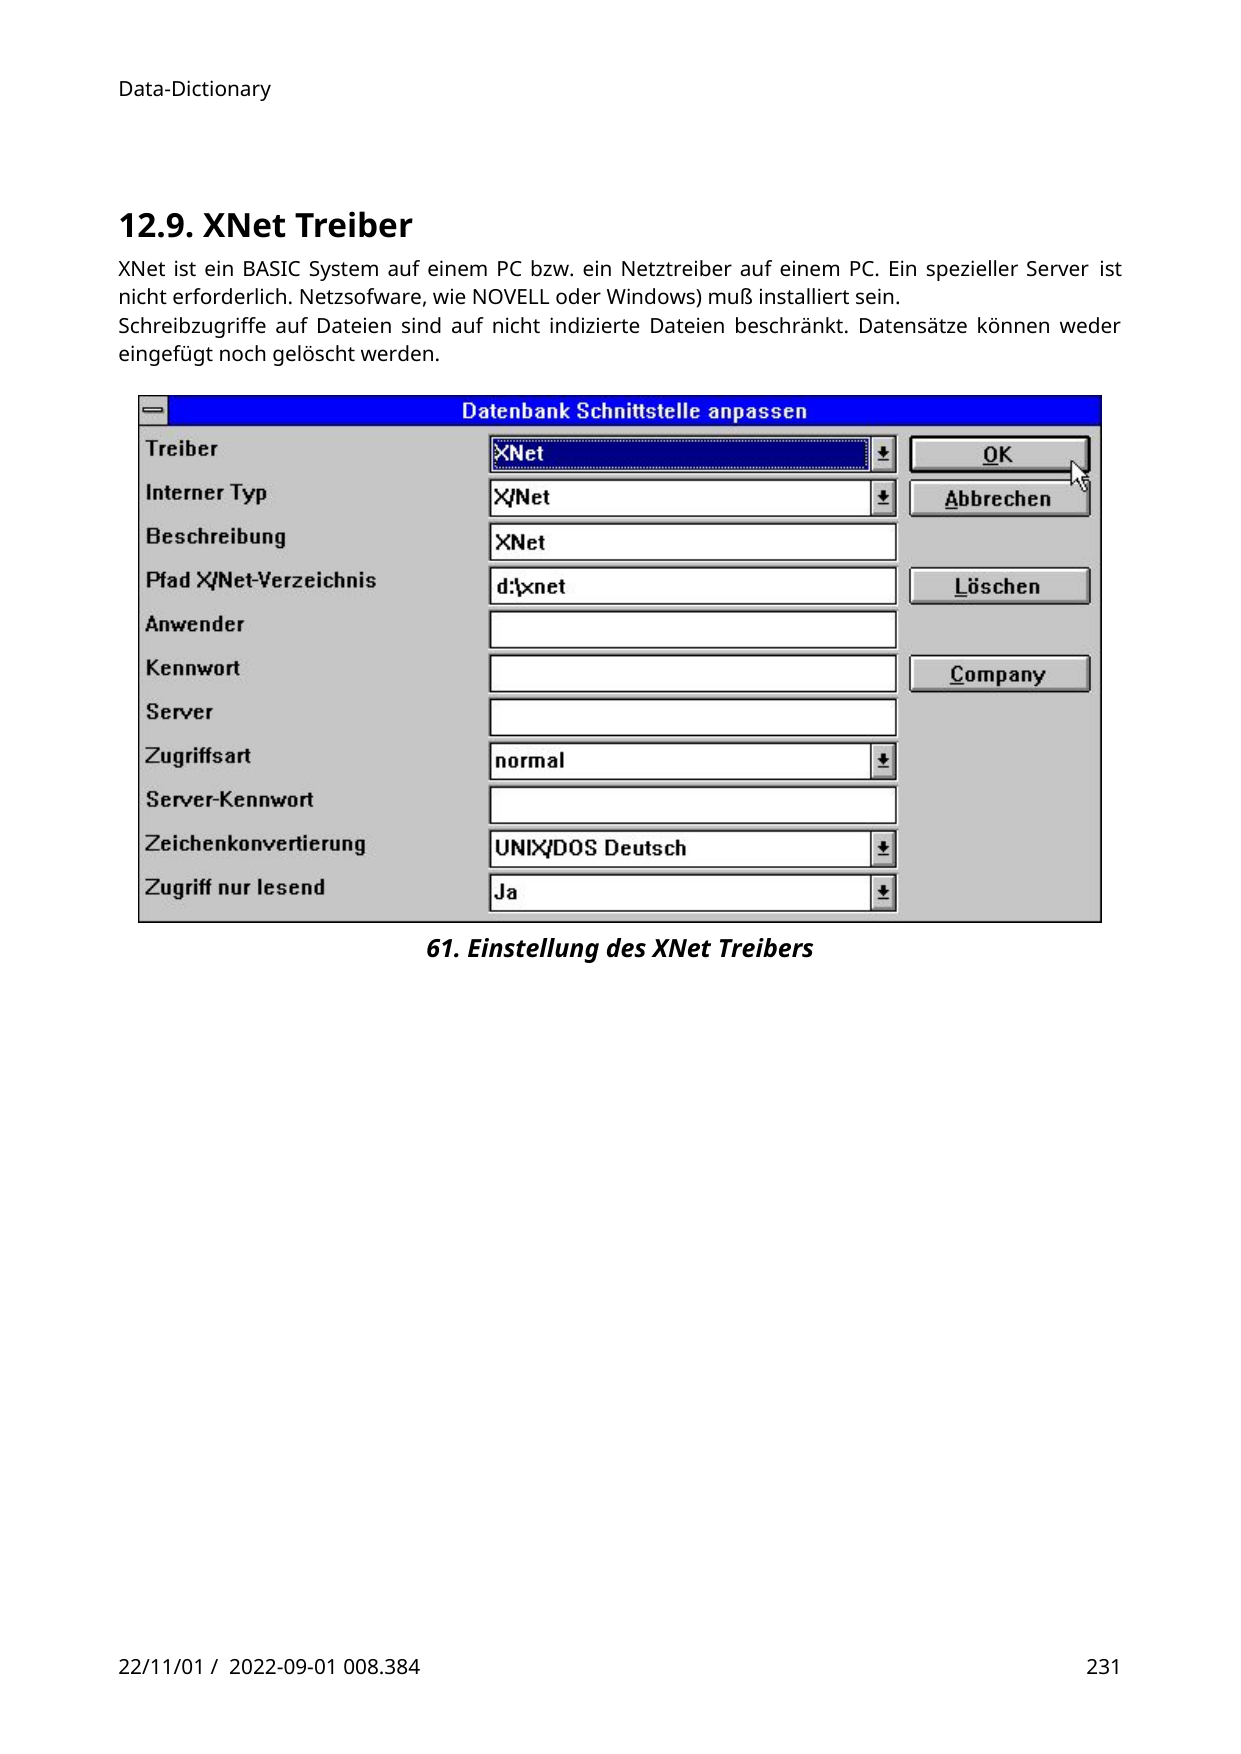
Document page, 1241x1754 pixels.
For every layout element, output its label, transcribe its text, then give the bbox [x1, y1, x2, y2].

subtitle 12.9. XNet Treiber [118, 202, 1122, 248]
subtitle 61. Einstellung des XNet Treibers [118, 931, 1122, 965]
text Schreibzugriffe auf Dateien sind auf nicht indizierte Dateien beschränkt. Datensätze können weder eingefügt noch gelöscht werden. [118, 311, 1122, 368]
text XNet ist ein BASIC System auf einem PC bzw. ein Netztreiber auf einem PC. Ein spezieller Server ist nicht erforderlich. Netzsofware, wie NOVELL oder Windows) muß installiert sein. [118, 254, 1122, 311]
picture [138, 395, 1102, 923]
